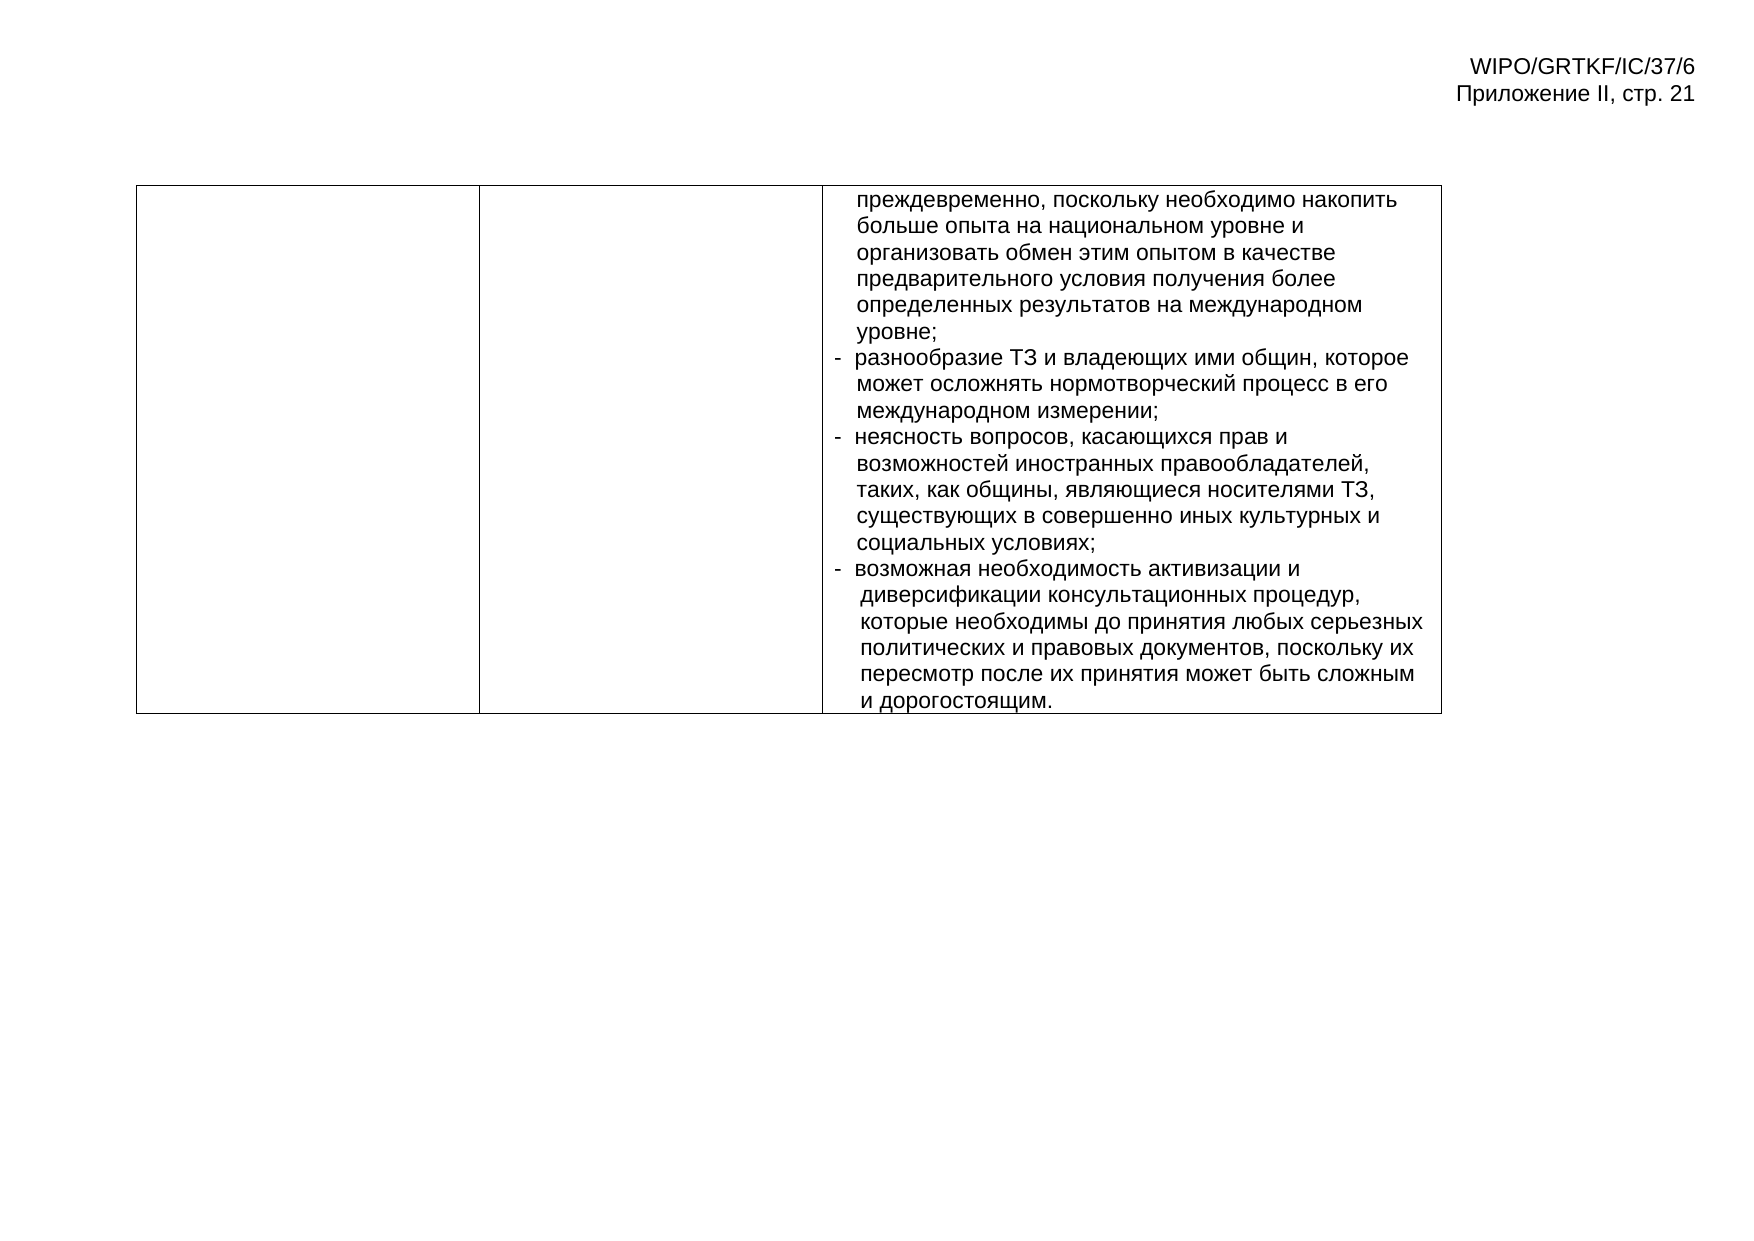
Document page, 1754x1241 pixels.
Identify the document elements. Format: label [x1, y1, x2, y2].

table_cell [823, 186, 1441, 713]
table_cell [137, 186, 479, 713]
table_cell [480, 186, 822, 713]
